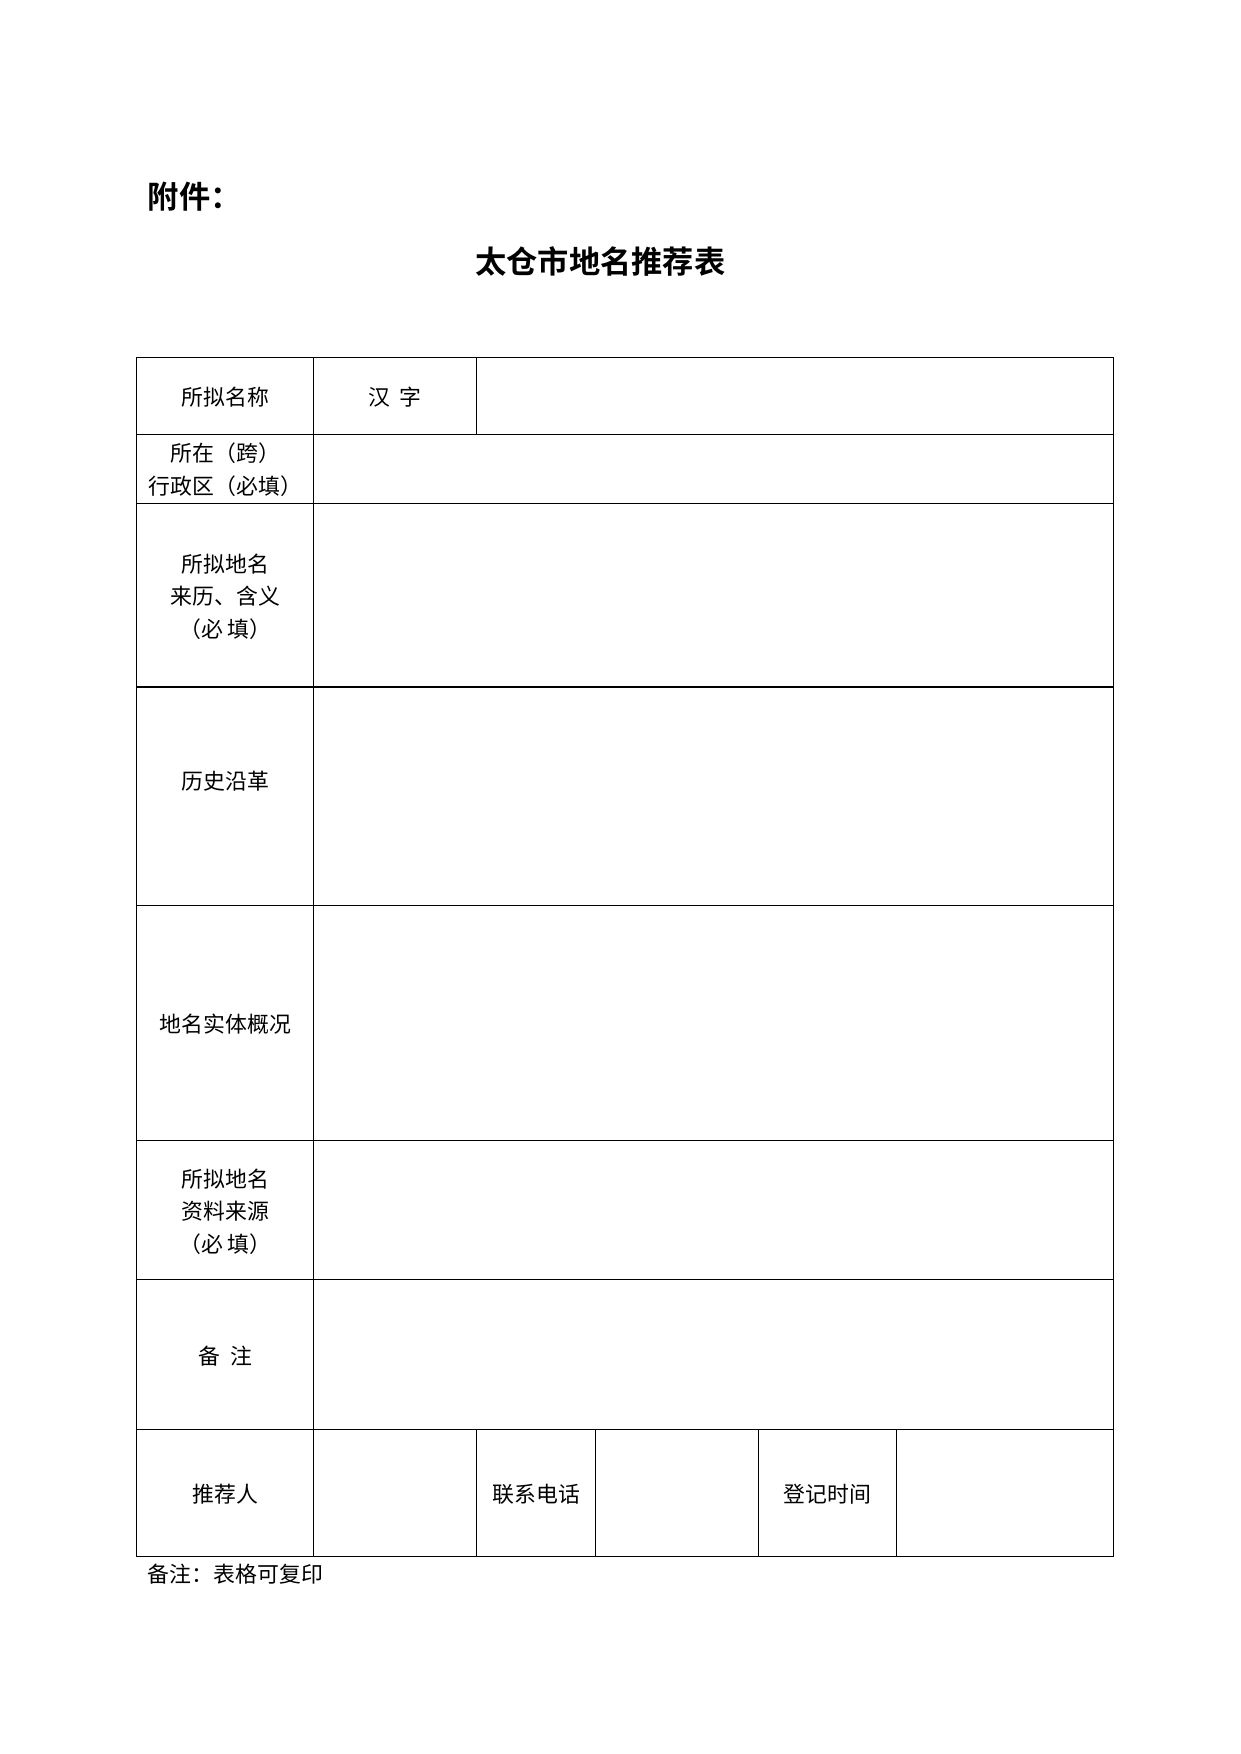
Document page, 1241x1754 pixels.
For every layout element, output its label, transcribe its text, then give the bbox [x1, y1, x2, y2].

table_cell 历史沿革 [137, 688, 313, 905]
table_cell [314, 688, 1113, 905]
table_cell [314, 906, 1113, 1140]
table_cell [596, 1430, 758, 1556]
table_cell 所拟地名 资料来源 （必 填） [137, 1141, 313, 1279]
text 附件： [118, 162, 1053, 227]
table_cell 备 注 [137, 1280, 313, 1429]
table_cell [314, 1280, 1113, 1429]
table_cell 地名实体概况 [137, 906, 313, 1140]
table_cell 推荐人 [137, 1430, 313, 1556]
text 太仓市地名推荐表 [118, 227, 1053, 292]
table_header 汉 字 [314, 358, 476, 433]
table_cell [314, 435, 1113, 502]
table_cell 登记时间 [759, 1430, 896, 1556]
table_cell 所在（跨） 行政区（必填） [137, 435, 313, 502]
table_cell [314, 1430, 476, 1556]
table_header [477, 358, 1113, 433]
table_cell [314, 504, 1113, 686]
table_cell 所拟地名 来历、含义 （必 填） [137, 504, 313, 686]
text 备注：表格可复印 [148, 1557, 1053, 1589]
table_header 所拟名称 [137, 358, 313, 433]
table_cell 联系电话 [477, 1430, 595, 1556]
table_cell [314, 1141, 1113, 1279]
table_cell [897, 1430, 1113, 1556]
